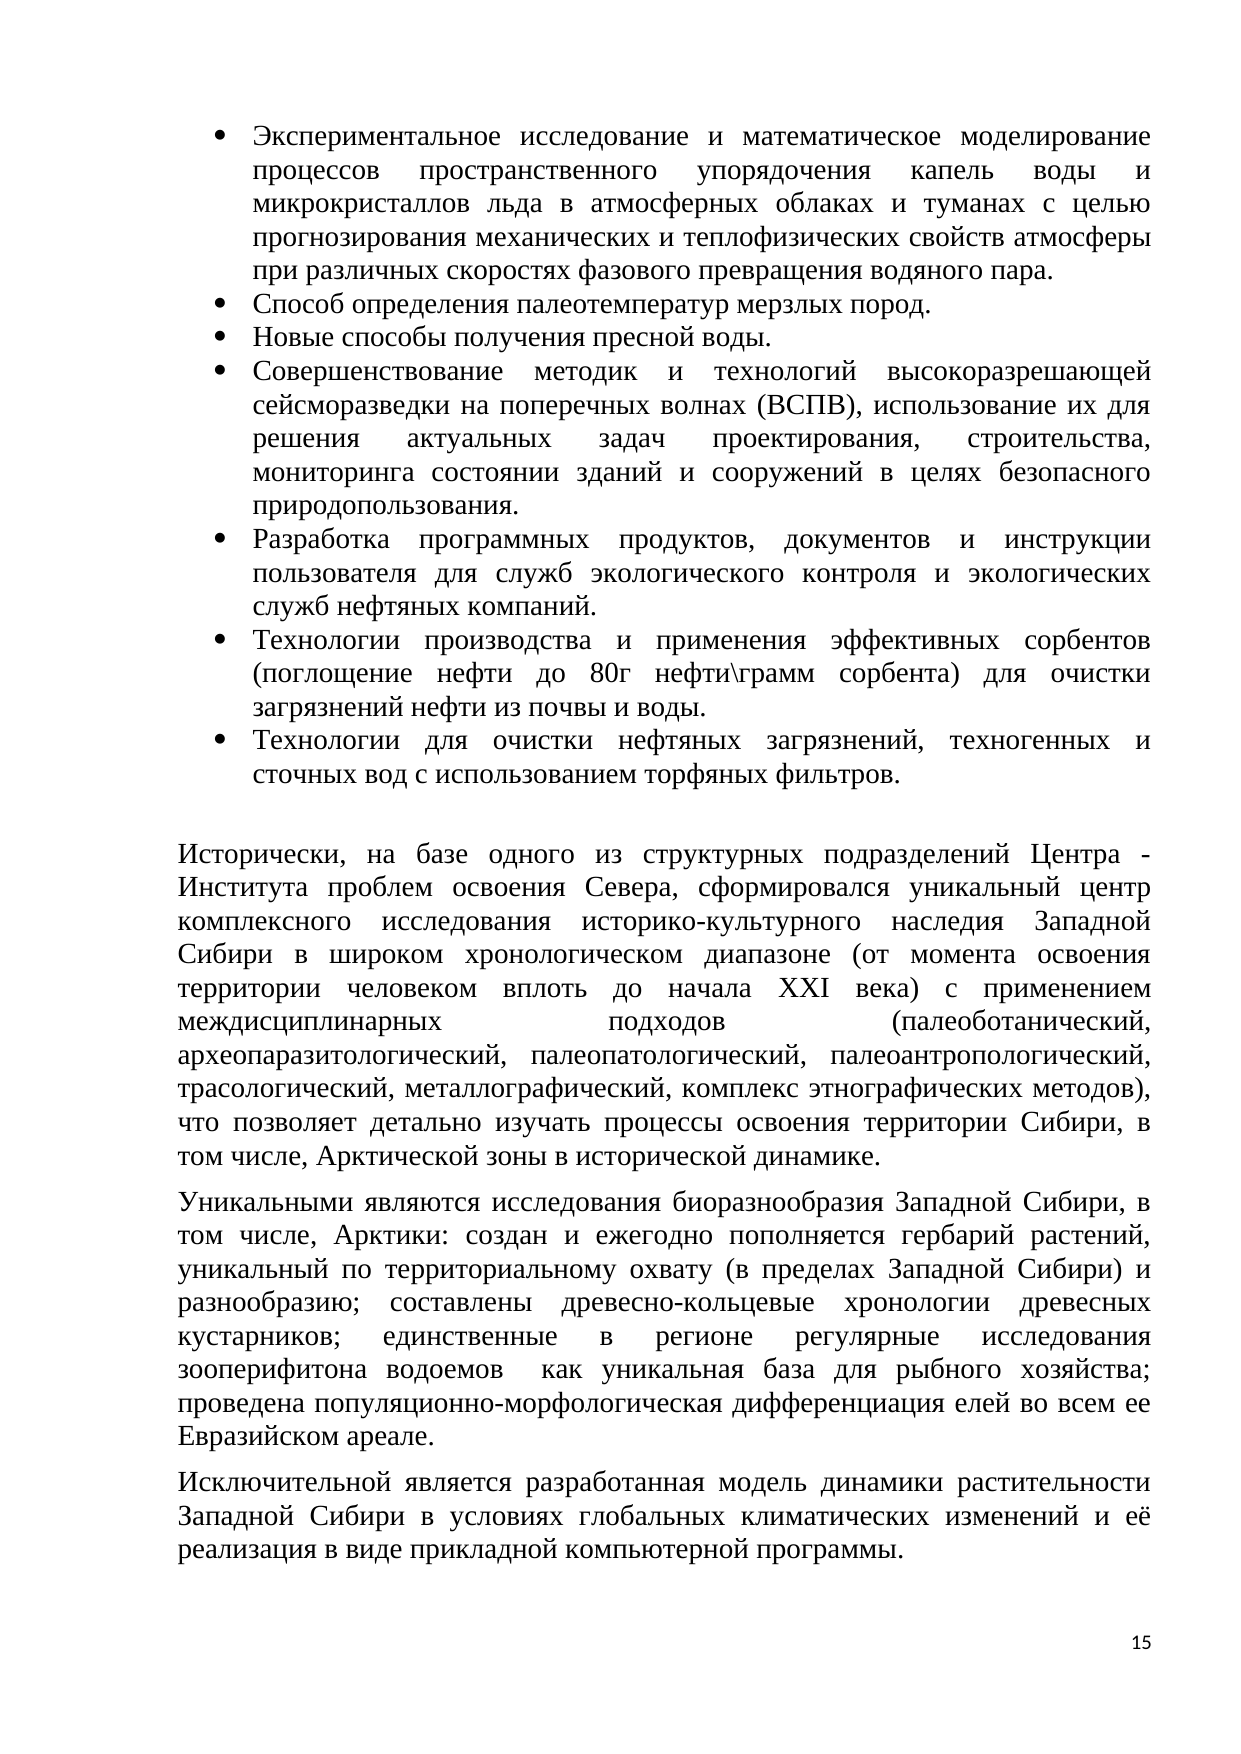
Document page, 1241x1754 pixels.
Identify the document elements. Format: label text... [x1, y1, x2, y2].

list Способ определения палеотемператур мерзлых пород. [215, 286, 1152, 319]
list Технологии для очистки нефтяных загрязнений, техногенных и сточных вод с использованием торфяных фильтров. [215, 722, 1152, 790]
text Уникальными являются исследования биоразнообразия Западной Сибири, в том числе, Арктики: создан и ежегодно пополняется гербарий растений, уникальный по территориальному охвату (в пределах Западной Сибири) и разнообразию; составлены древесно-кольцевые хронологии древесных кустарников; единственные в регионе регулярные исследования зооперифитона водоемов как уникальная база для рыбного хозяйства; проведена популяционно-морфологическая дифференциация елей во всем ее Евразийском ареале. [177, 1184, 1152, 1452]
list Технологии производства и применения эффективных сорбентов (поглощение нефти до 80г нефти\грамм сорбента) для очистки загрязнений нефти из почвы и воды. [215, 622, 1152, 722]
list Совершенствование методик и технологий высокоразрешающей сейсморазведки на поперечных волнах (ВСПВ), использование их для решения актуальных задач проектирования, строительства, мониторинга состоянии зданий и сооружений в целях безопасного природопользования. [215, 353, 1152, 521]
list Новые способы получения пресной воды. [215, 319, 1152, 353]
list Разработка программных продуктов, документов и инструкции пользователя для служб экологического контроля и экологических служб нефтяных компаний. [215, 521, 1152, 622]
list Экспериментальное исследование и математическое моделирование процессов пространственного упорядочения капель воды и микрокристаллов льда в атмосферных облаках и туманах с целью прогнозирования механических и теплофизических свойств атмосферы при различных скоростях фазового превращения водяного пара. [215, 118, 1152, 286]
text Исключительной является разработанная модель динамики растительности Западной Сибири в условиях глобальных климатических изменений и её реализация в виде прикладной компьютерной программы. [177, 1464, 1152, 1565]
text Исторически, на базе одного из структурных подразделений Центра - Института проблем освоения Севера, сформировался уникальный центр комплексного исследования историко-культурного наследия Западной Сибири в широком хронологическом диапазоне (от момента освоения территории человеком вплоть до начала XXI века) с применением междисциплинарных подходов (палеоботанический, археопаразитологический, палеопатологический, палеоантропологический, трасологический, металлографический, комплекс этнографических методов), что позволяет детально изучать процессы освоения территории Сибири, в том числе, Арктической зоны в исторической динамике. [177, 836, 1152, 1171]
